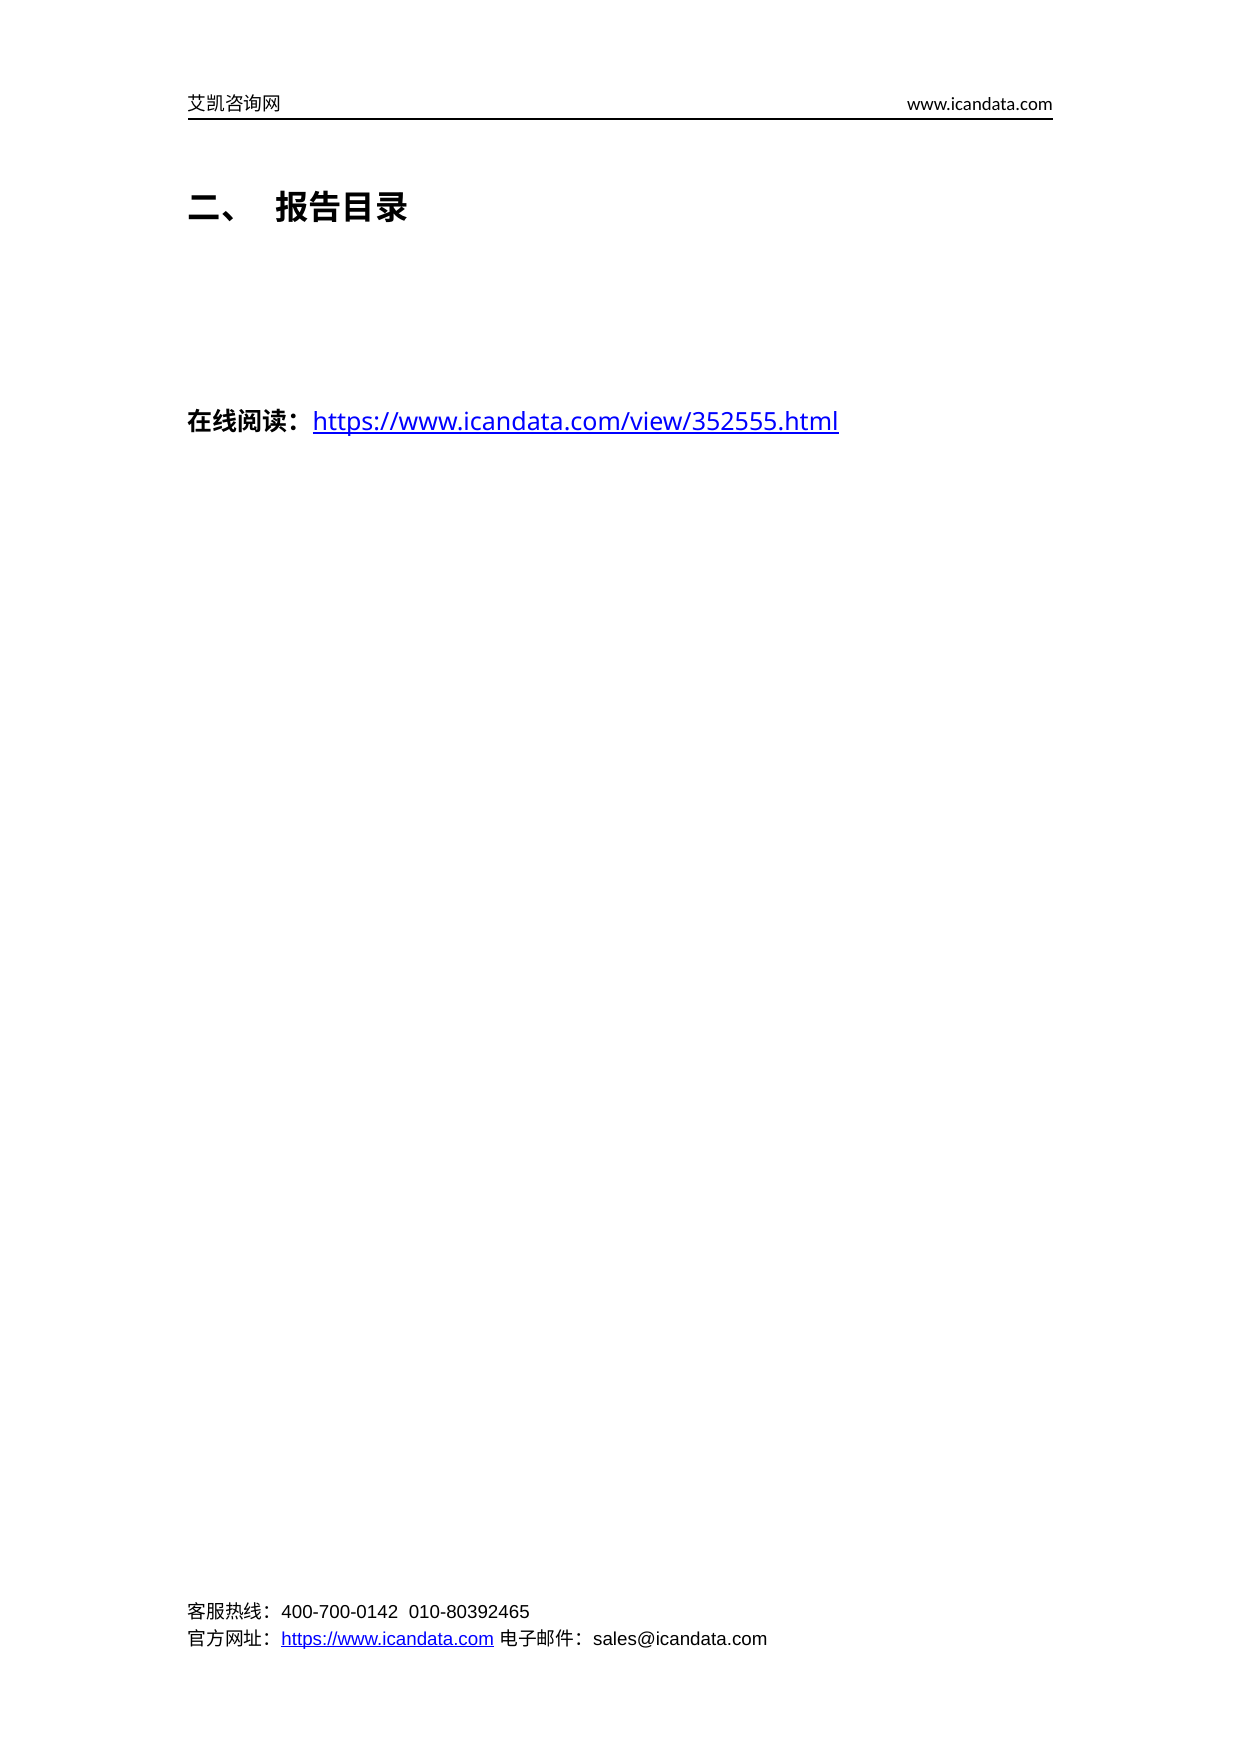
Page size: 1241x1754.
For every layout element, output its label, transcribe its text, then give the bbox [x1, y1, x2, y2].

subtitle 报告目录 [187, 172, 1053, 237]
text 在线阅读：https://www.icandata.com/view/352555.html [187, 387, 1053, 452]
